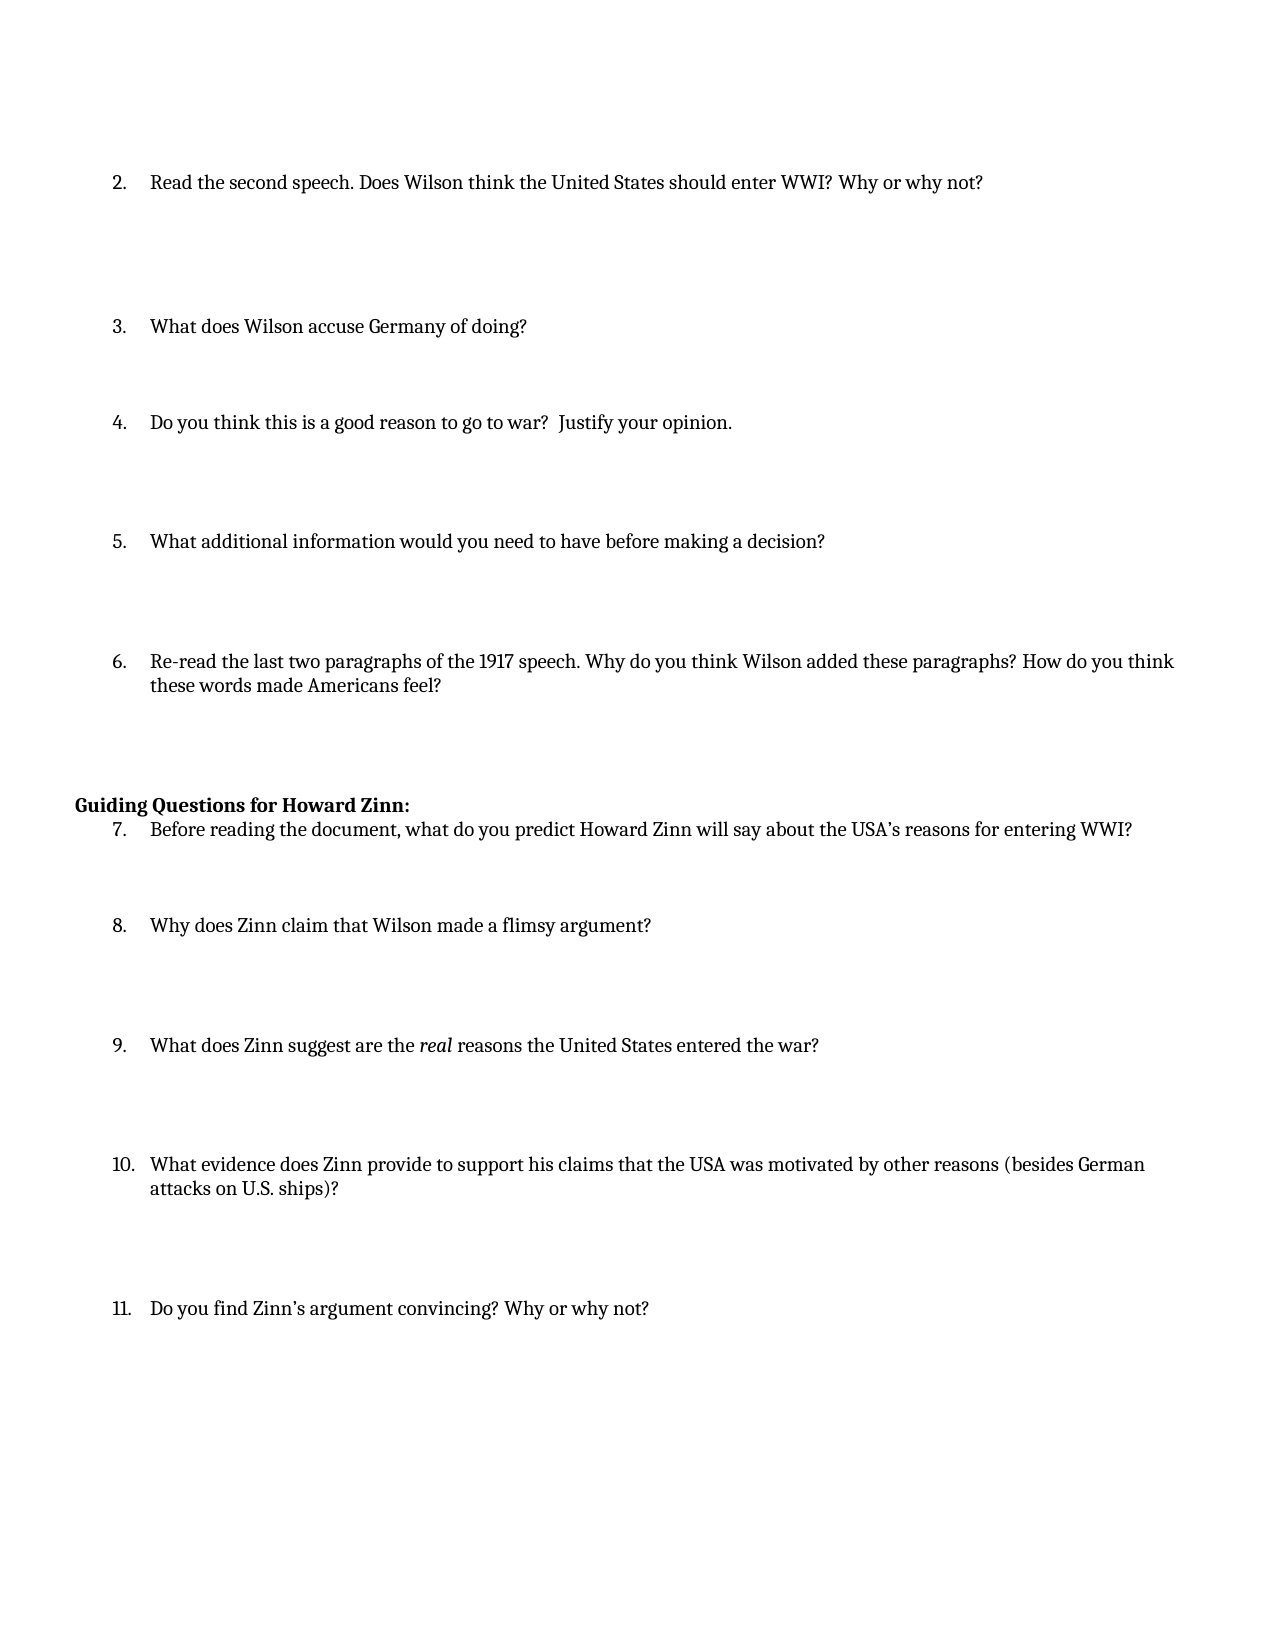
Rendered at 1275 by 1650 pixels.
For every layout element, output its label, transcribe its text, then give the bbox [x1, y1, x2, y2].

list Re-read the last two paragraphs of the 1917 speech. Why do you think Wilson added these paragraphs? How do you think these words made Americans feel? [112, 650, 1200, 698]
list What does Wilson accuse Germany of doing? [112, 314, 1200, 338]
list What evidence does Zinn provide to support his claims that the USA was motivated by other reasons (besides German attacks on U.S. ships)? [112, 1153, 1200, 1201]
list What additional information would you need to have before making a decision? [112, 530, 1200, 554]
list Do you find Zinn’s argument convincing? Why or why not? [112, 1297, 1200, 1321]
list Before reading the document, what do you predict Howard Zinn will say about the USA’s reasons for entering WWI? [112, 818, 1200, 842]
list Do you think this is a good reason to go to war? Justify your opinion. [112, 410, 1200, 434]
list Why does Zinn claim that Wilson made a flimsy argument? [112, 913, 1200, 937]
text Guiding Questions for Howard Zinn: [75, 794, 1200, 818]
list Read the second speech. Does Wilson think the United States should enter WWI? Why or why not? [112, 171, 1200, 195]
list What does Zinn suggest are the real reasons the United States entered the war? [112, 1033, 1200, 1057]
